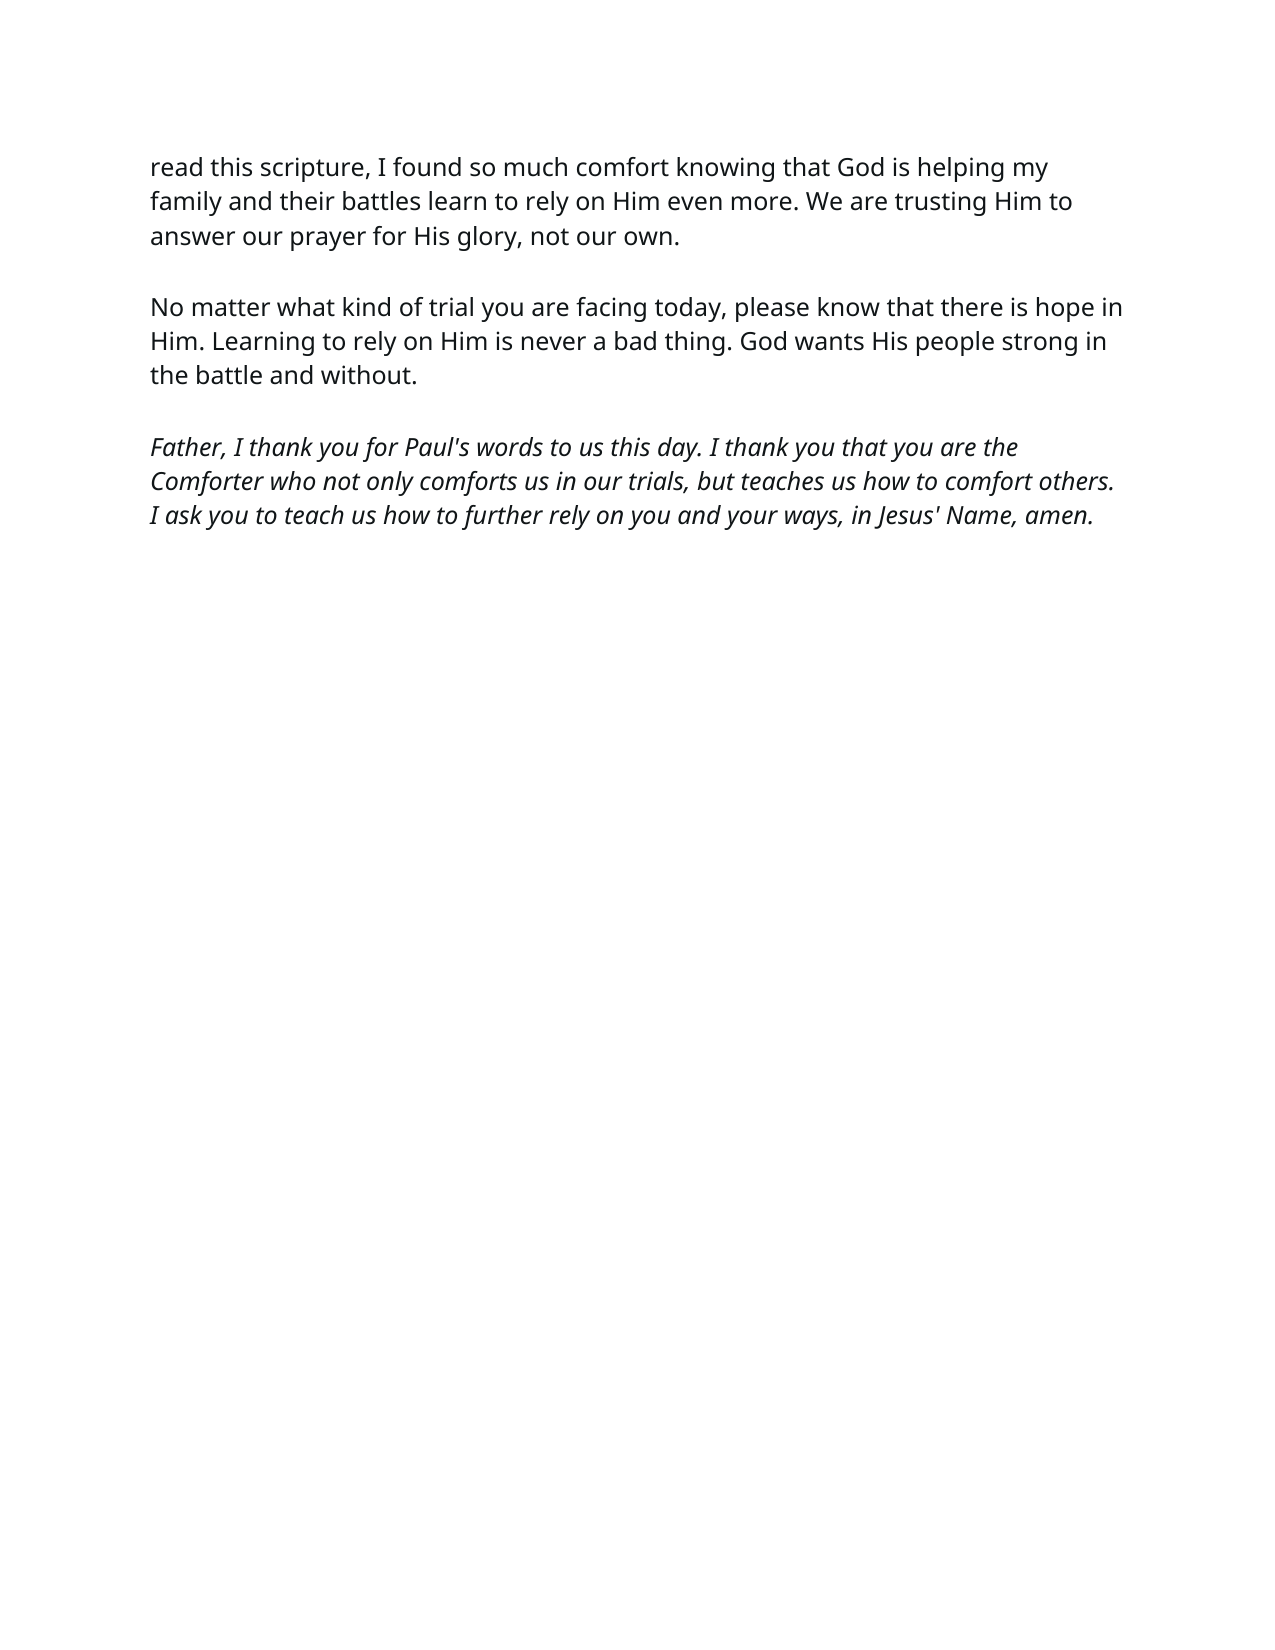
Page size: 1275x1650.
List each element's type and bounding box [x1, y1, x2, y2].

table_header [150, 150, 1125, 593]
